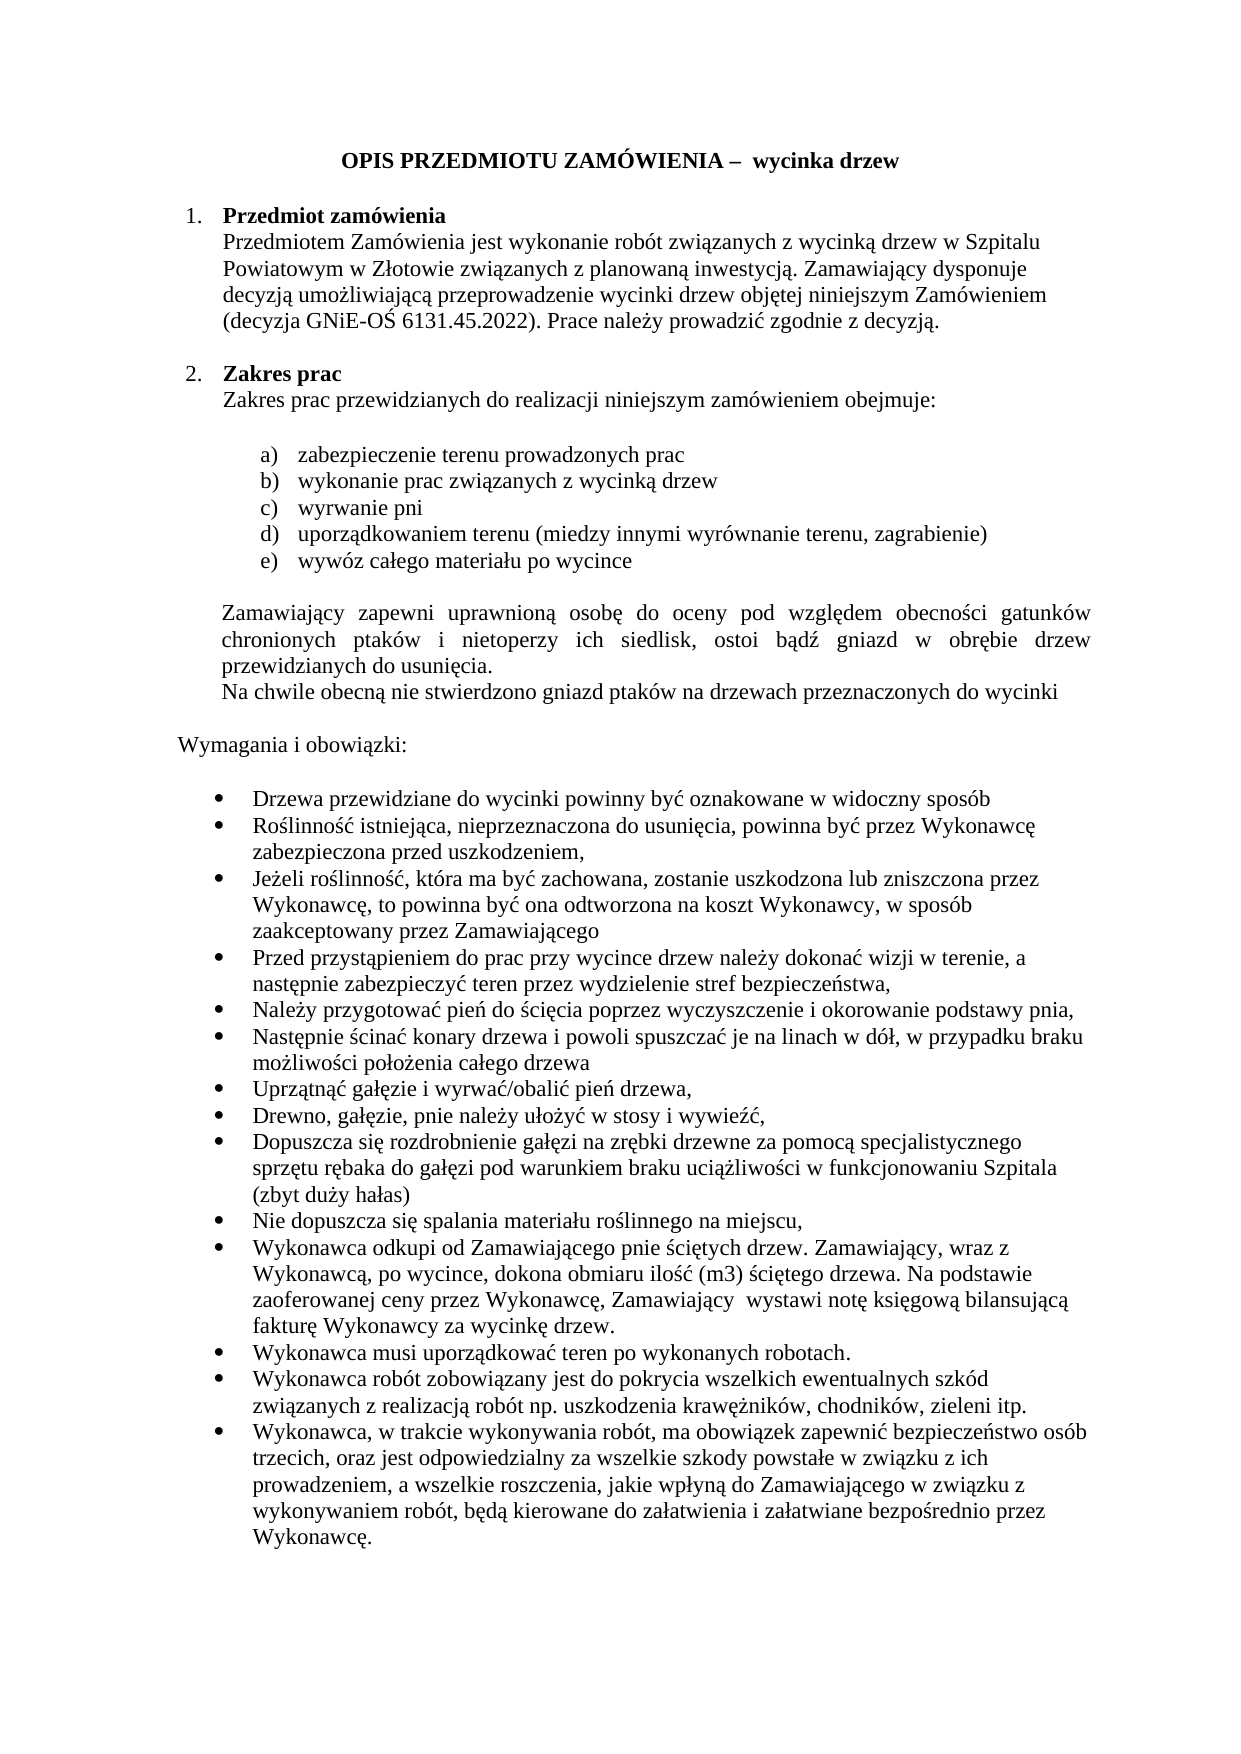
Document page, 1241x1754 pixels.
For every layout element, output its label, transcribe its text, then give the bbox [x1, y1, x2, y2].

list Wykonawca musi uporządkować teren po wykonanych robotach. [215, 1339, 1093, 1365]
list Przed przystąpieniem do prac przy wycince drzew należy dokonać wizji w terenie, a następnie zabezpieczyć teren przez wydzielenie stref bezpieczeństwa, [215, 944, 1093, 996]
list wyrwanie pni [260, 494, 1093, 520]
list Wymagania i obowiązki: [177, 731, 1093, 786]
list Dopuszcza się rozdrobnienie gałęzi na zrębki drzewne za pomocą specjalistycznego sprzętu rębaka do gałęzi pod warunkiem braku uciążliwości w funkcjonowaniu Szpitala (zbyt duży hałas) [215, 1128, 1093, 1207]
list Drzewa przewidziane do wycinki powinny być oznakowane w widoczny sposób [215, 786, 1093, 812]
list Jeżeli roślinność, która ma być zachowana, zostanie uszkodzona lub zniszczona przez Wykonawcę, to powinna być ona odtworzona na koszt Wykonawcy, w sposób zaakceptowany przez Zamawiającego [215, 864, 1093, 944]
list Wykonawca odkupi od Zamawiającego pnie ściętych drzew. Zamawiający, wraz z Wykonawcą, po wycince, dokona obmiaru ilość (m3) ściętego drzewa. Na podstawie zaoferowanej ceny przez Wykonawcę, Zamawiający wystawi notę księgową bilansującą fakturę Wykonawcy za wycinkę drzew. [215, 1233, 1093, 1339]
list Nie dopuszcza się spalania materiału roślinnego na miejscu, [215, 1207, 1093, 1233]
list wykonanie prac związanych z wycinką drzew [260, 468, 1093, 494]
list zabezpieczenie terenu prowadzonych prac [260, 441, 1093, 468]
list uporządkowaniem terenu (miedzy innymi wyrównanie terenu, zagrabienie) [260, 520, 1093, 547]
list Należy przygotować pień do ścięcia poprzez wyczyszczenie i okorowanie podstawy pnia, [215, 996, 1093, 1023]
list Uprzątnąć gałęzie i wyrwać/obalić pień drzewa, [215, 1075, 1093, 1102]
list wywóz całego materiału po wycince [260, 547, 1093, 573]
list Wykonawca robót zobowiązany jest do pokrycia wszelkich ewentualnych szkód związanych z realizacją robót np. uszkodzenia krawężników, chodników, zieleni itp. [215, 1365, 1093, 1418]
list Następnie ścinać konary drzewa i powoli spuszczać je na linach w dół, w przypadku braku możliwości położenia całego drzewa [215, 1023, 1093, 1075]
list Wykonawca, w trakcie wykonywania robót, ma obowiązek zapewnić bezpieczeństwo osób trzecich, oraz jest odpowiedzialny za wszelkie szkody powstałe w związku z ich prowadzeniem, a wszelkie roszczenia, jakie wpłyną do Zamawiającego w związku z wykonywaniem robót, będą kierowane do załatwienia i załatwiane bezpośrednio przez Wykonawcę. [215, 1418, 1093, 1550]
text OPIS PRZEDMIOTU ZAMÓWIENIA – wycinka drzew [148, 148, 1093, 202]
list Roślinność istniejąca, nieprzeznaczona do usunięcia, powinna być przez Wykonawcę zabezpieczona przed uszkodzeniem, [215, 812, 1093, 864]
list Na chwile obecną nie stwierdzono gniazd ptaków na drzewach przeznaczonych do wycinki [221, 678, 1093, 705]
list Przedmiot zamówienia Przedmiotem Zamówienia jest wykonanie robót związanych z wycinką drzew w Szpitalu Powiatowym w Złotowie związanych z planowaną inwestycją. Zamawiający dysponuje decyzją umożliwiającą przeprowadzenie wycinki drzew objętej niniejszym Zamówieniem (decyzja GNiE-OŚ 6131.45.2022). Prace należy prowadzić zgodnie z decyzją. [185, 202, 1093, 334]
list Zakres prac Zakres prac przewidzianych do realizacji niniejszym zamówieniem obejmuje: [185, 360, 1093, 413]
list Zamawiający zapewni uprawnioną osobę do oceny pod względem obecności gatunków chronionych ptaków i nietoperzy ich siedlisk, ostoi bądź gniazd w obrębie drzew przewidzianych do usunięcia. [221, 599, 1093, 678]
list Drewno, gałęzie, pnie należy ułożyć w stosy i wywieźć, [215, 1102, 1093, 1128]
